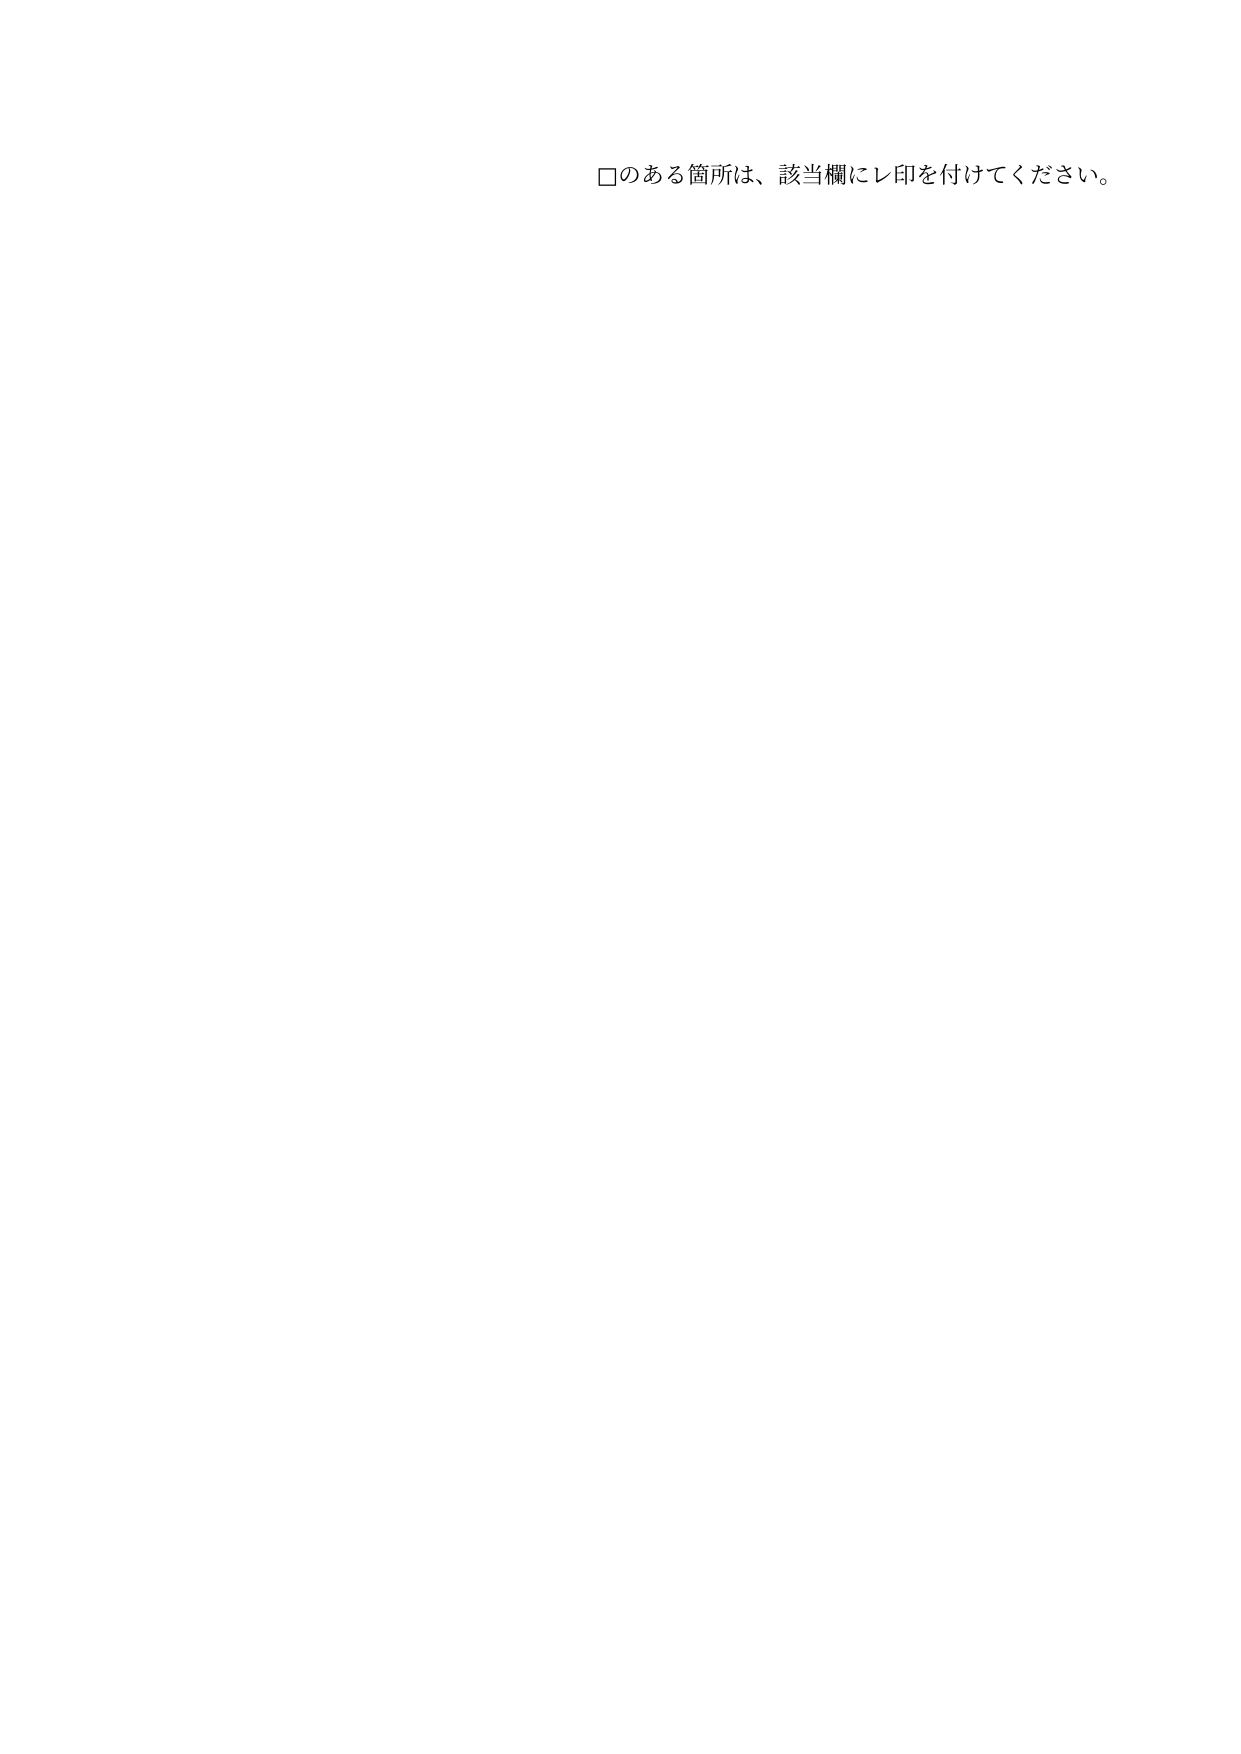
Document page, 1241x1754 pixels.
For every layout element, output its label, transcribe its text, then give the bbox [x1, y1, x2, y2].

text □のある箇所は、該当欄にレ印を付けてください。 [118, 156, 1122, 192]
